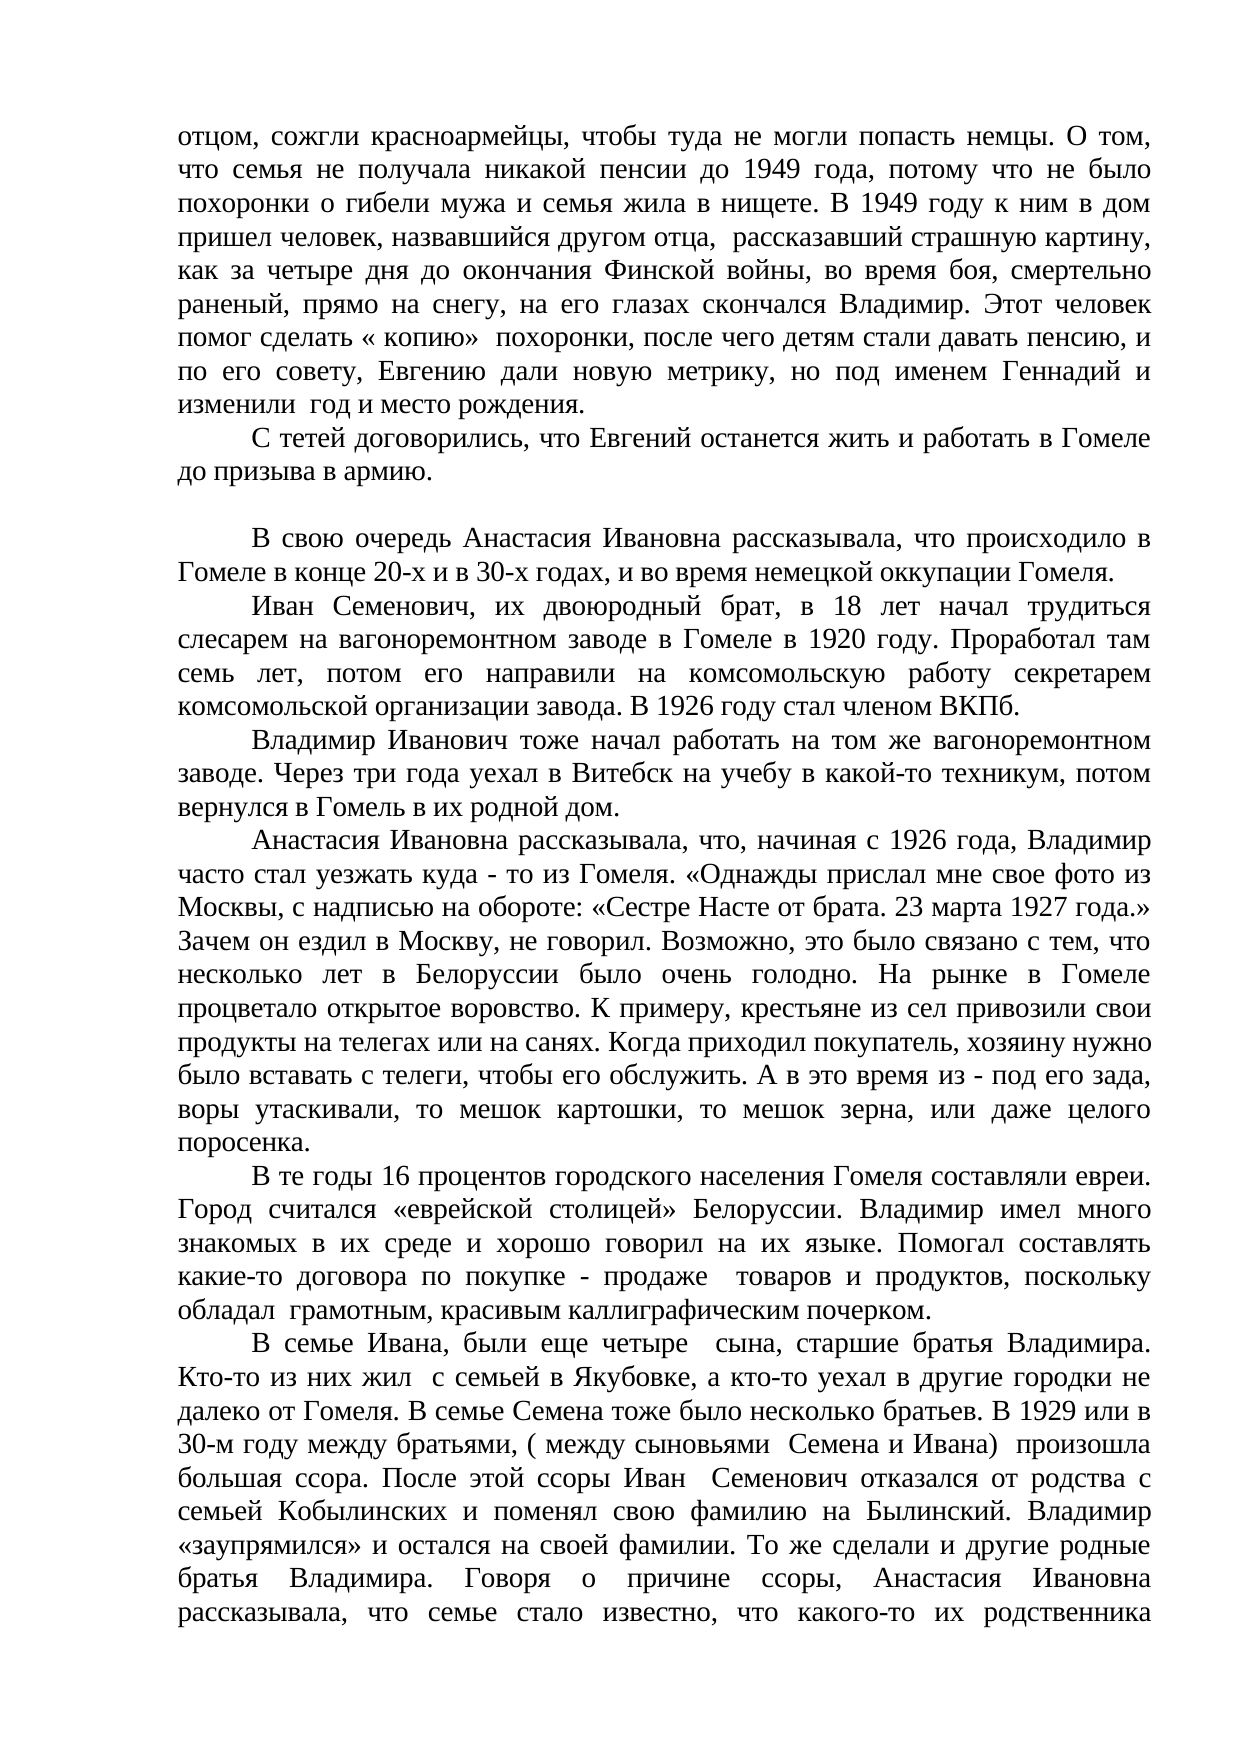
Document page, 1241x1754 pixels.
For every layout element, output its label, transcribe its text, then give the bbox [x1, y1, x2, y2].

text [177, 1326, 1152, 1627]
text Владимир Иванович тоже начал работать на том же вагоноремонтном заводе. Через три года уехал в Витебск на учебу в какой-то техникум, потом вернулся в Гомель в их родной дом. [177, 722, 1152, 822]
text В свою очередь Анастасия Ивановна рассказывала, что происходило в Гомеле в конце 20-х и в 30-х годах, и во время немецкой оккупации Гомеля. [177, 521, 1152, 588]
text С тетей договорились, что Евгений останется жить и работать в Гомеле до призыва в армию. [177, 420, 1152, 487]
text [177, 118, 1152, 420]
text Иван Семенович, их двоюродный брат, в 18 лет начал трудиться слесарем на вагоноремонтном заводе в Гомеле в 1920 году. Проработал там семь лет, потом его направили на комсомольскую работу секретарем комсомольской организации завода. В 1926 году стал членом ВКПб. [177, 588, 1152, 722]
text Анастасия Ивановна рассказывала, что, начиная с 1926 года, Владимир часто стал уезжать куда - то из Гомеля. «Однажды прислал мне свое фото из Москвы, с надписью на обороте: «Сестре Насте от брата. 23 марта 1927 года.» Зачем он ездил в Москву, не говорил. Возможно, это было связано с тем, что несколько лет в Белоруссии было очень голодно. На рынке в Гомеле процветало открытое воровство. К примеру, крестьяне из сел привозили свои продукты на телегах или на санях. Когда приходил покупатель, хозяину нужно было вставать с телеги, чтобы его обслужить. А в это время из - под его зада, воры утаскивали, то мешок картошки, то мешок зерна, или даже целого поросенка. [177, 822, 1152, 1158]
text В те годы 16 процентов городского населения Гомеля составляли евреи. Город считался «еврейской столицей» Белоруссии. Владимир имел много знакомых в их среде и хорошо говорил на их языке. Помогал составлять какие-то договора по покупке - продаже товаров и продуктов, поскольку обладал грамотным, красивым каллиграфическим почерком. [177, 1158, 1152, 1326]
